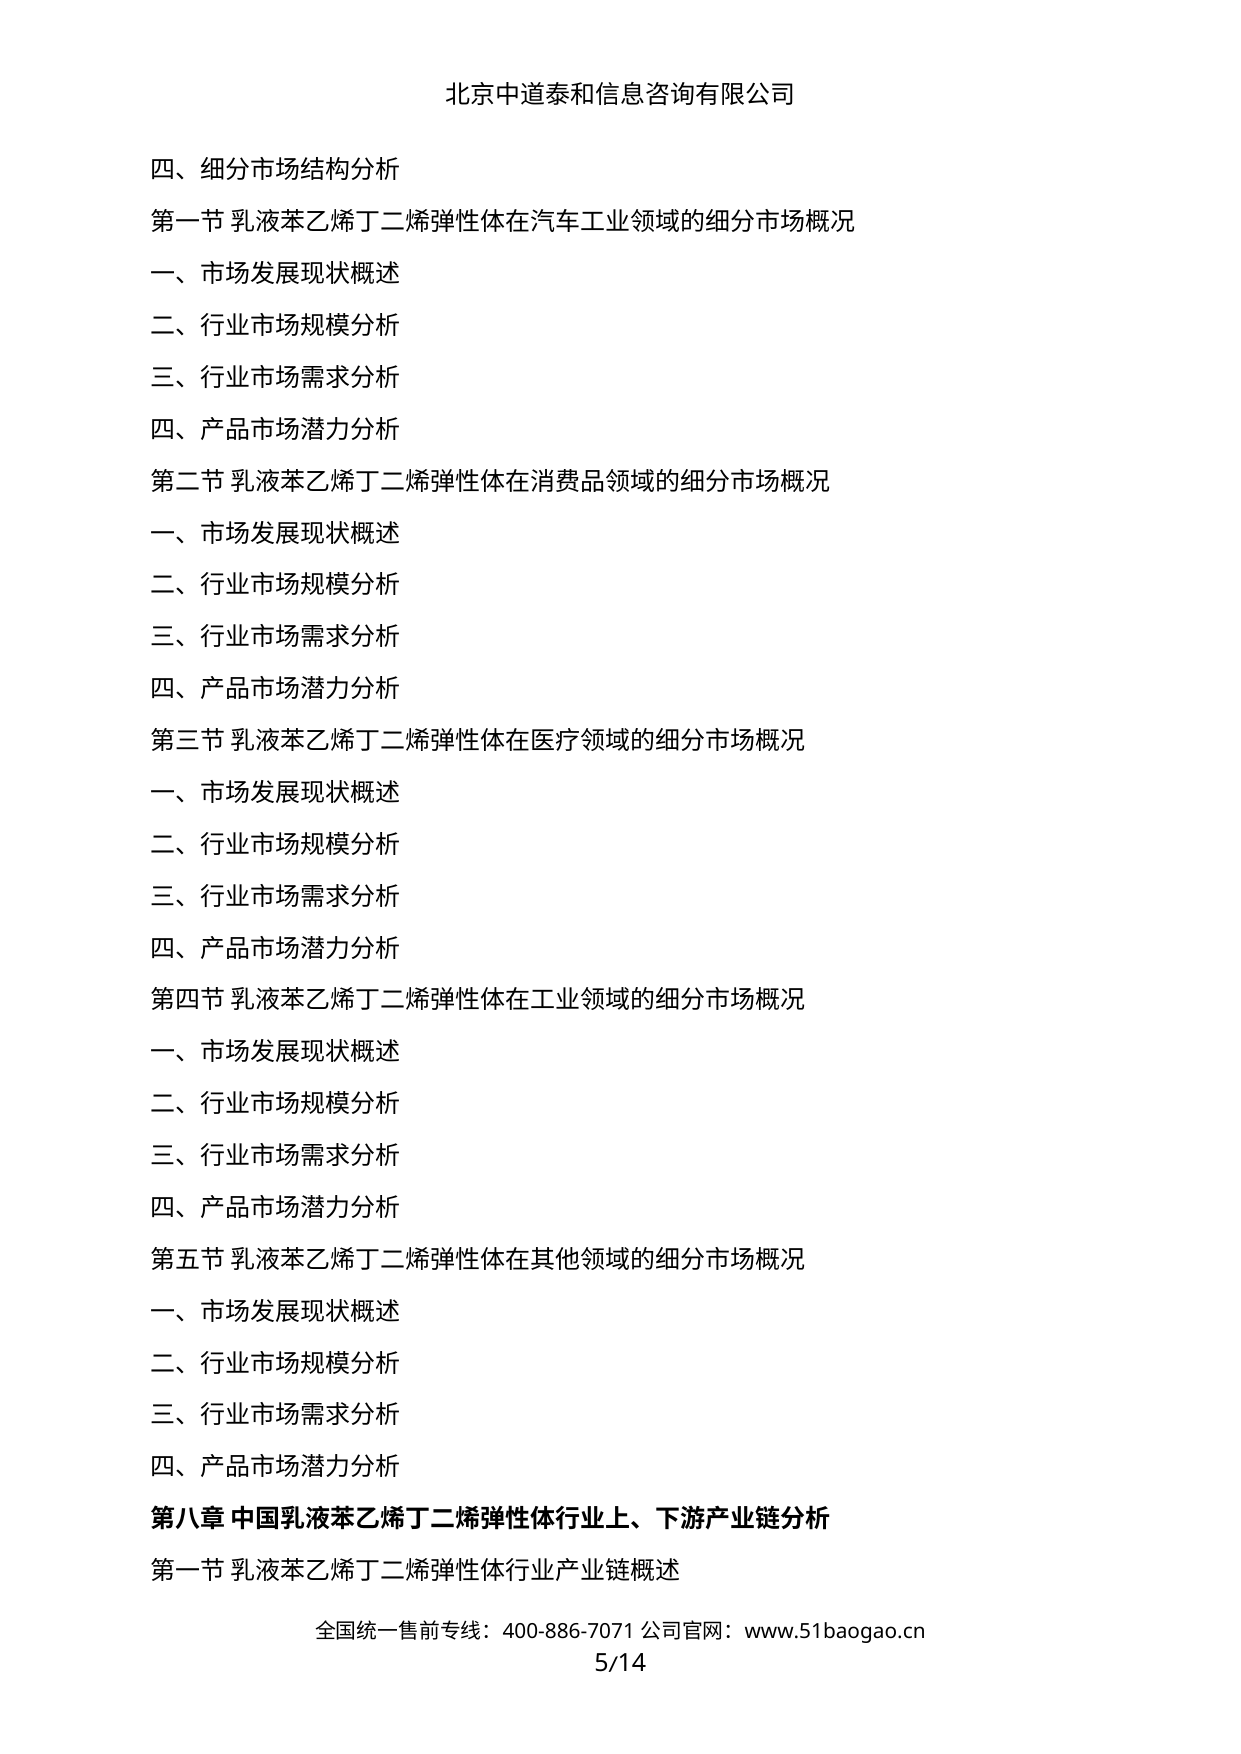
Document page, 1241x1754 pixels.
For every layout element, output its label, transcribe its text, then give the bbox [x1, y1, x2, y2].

text 二、行业市场规模分析 [150, 306, 1090, 342]
text 四、产品市场潜力分析 [150, 1447, 1090, 1483]
text 第一节 乳液苯乙烯丁二烯弹性体在汽车工业领域的细分市场概况 [150, 202, 1090, 238]
text 三、行业市场需求分析 [150, 1395, 1090, 1431]
text 一、市场发展现状概述 [150, 1291, 1090, 1327]
text 第五节 乳液苯乙烯丁二烯弹性体在其他领域的细分市场概况 [150, 1239, 1090, 1276]
text 一、市场发展现状概述 [150, 1032, 1090, 1068]
text 第二节 乳液苯乙烯丁二烯弹性体在消费品领域的细分市场概况 [150, 461, 1090, 497]
text 四、细分市场结构分析 [150, 150, 1090, 186]
text 一、市场发展现状概述 [150, 254, 1090, 290]
text 四、产品市场潜力分析 [150, 409, 1090, 446]
text 四、产品市场潜力分析 [150, 669, 1090, 705]
text 三、行业市场需求分析 [150, 876, 1090, 912]
text 一、市场发展现状概述 [150, 513, 1090, 549]
text 三、行业市场需求分析 [150, 357, 1090, 394]
text 一、市场发展现状概述 [150, 772, 1090, 809]
text 第八章 中国乳液苯乙烯丁二烯弹性体行业上、下游产业链分析 [150, 1499, 1090, 1535]
text 四、产品市场潜力分析 [150, 928, 1090, 964]
text 二、行业市场规模分析 [150, 1343, 1090, 1379]
text 四、产品市场潜力分析 [150, 1187, 1090, 1224]
text 三、行业市场需求分析 [150, 1136, 1090, 1172]
text 第一节 乳液苯乙烯丁二烯弹性体行业产业链概述 [150, 1551, 1090, 1587]
text 二、行业市场规模分析 [150, 824, 1090, 861]
text 三、行业市场需求分析 [150, 617, 1090, 653]
text 第三节 乳液苯乙烯丁二烯弹性体在医疗领域的细分市场概况 [150, 721, 1090, 757]
text 二、行业市场规模分析 [150, 565, 1090, 601]
text 二、行业市场规模分析 [150, 1084, 1090, 1120]
text 第四节 乳液苯乙烯丁二烯弹性体在工业领域的细分市场概况 [150, 980, 1090, 1016]
